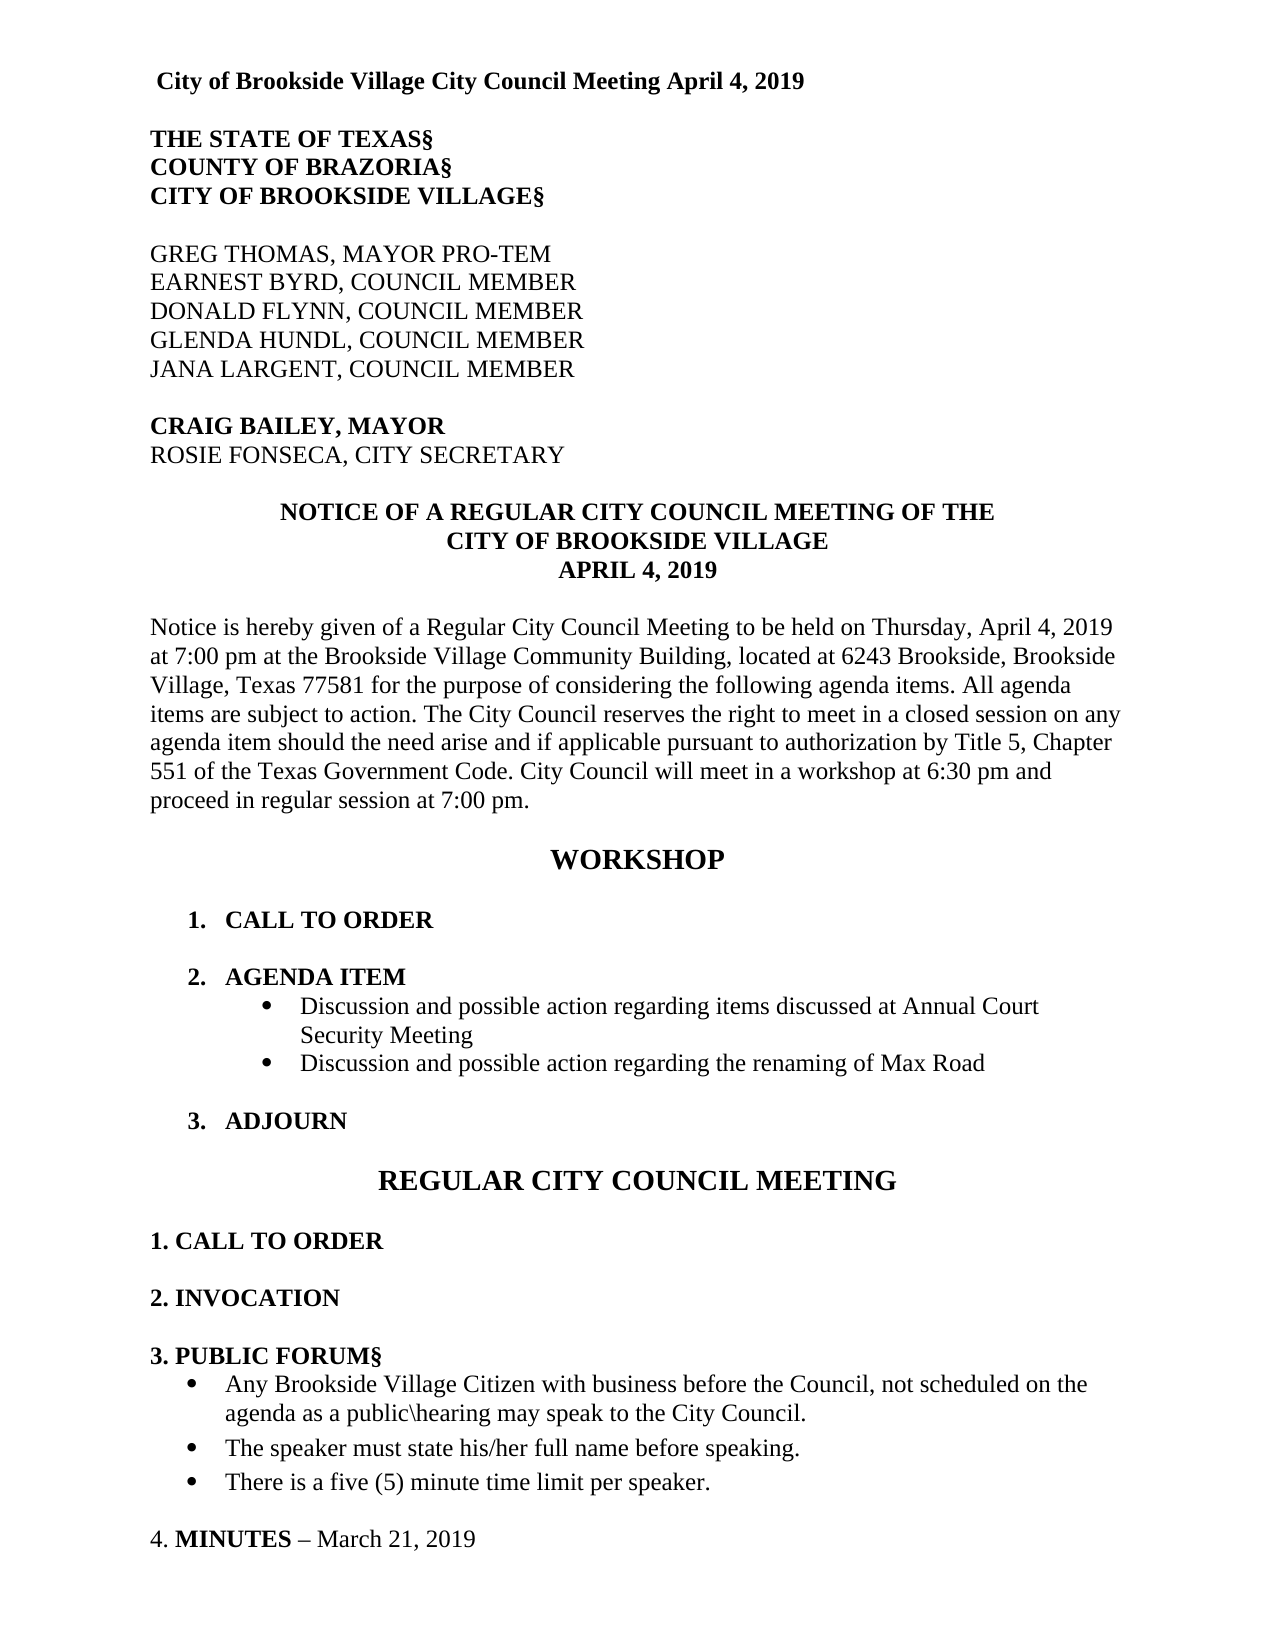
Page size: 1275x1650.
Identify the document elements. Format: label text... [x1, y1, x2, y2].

list The speaker must state his/her full name before speaking. [187, 1433, 1125, 1461]
text EARNEST BYRD, COUNCIL MEMBER [150, 267, 1125, 296]
text WORKSHOP [150, 842, 1125, 876]
text JANA LARGENT, COUNCIL MEMBER [150, 354, 1125, 382]
list AGENDA ITEM [187, 962, 1125, 991]
text Notice is hereby given of a Regular City Council Meeting to be held on Thursday, April 4, 2019 at 7:00 pm at the Brookside Village Community Building, located at 6243 Brookside, Brookside Village, Texas 77581 for the purpose of considering the following agenda items. All agenda items are subject to action. The City Council reserves the right to meet in a closed session on any agenda item should the need arise and if applicable pursuant to authorization by Title 5, Chapter 551 of the Texas Government Code. City Council will meet in a workshop at 6:30 pm and proceed in regular session at 7:00 pm. [150, 612, 1125, 814]
text NOTICE OF A REGULAR CITY COUNCIL MEETING OF THE [150, 497, 1125, 526]
text 1. CALL TO ORDER [150, 1226, 1125, 1254]
text APRIL 4, 2019 [150, 555, 1125, 584]
text CITY OF BROOKSIDE VILLAGE§ [150, 181, 1125, 210]
list Any Brookside Village Citizen with business before the Council, not scheduled on the agenda as a public\hearing may speak to the City Council. [187, 1369, 1125, 1427]
list Discussion and possible action regarding the renaming of Max Road [262, 1048, 1125, 1077]
text GREG THOMAS, MAYOR PRO-TEM [150, 239, 1125, 267]
text DONALD FLYNN, COUNCIL MEMBER [150, 296, 1125, 325]
text 2. INVOCATION [150, 1283, 1125, 1312]
text GLENDA HUNDL, COUNCIL MEMBER [150, 325, 1125, 354]
text 3. PUBLIC FORUM§ [150, 1341, 1125, 1369]
text CITY OF BROOKSIDE VILLAGE [150, 526, 1125, 555]
text City of Brookside Village City Council Meeting April 4, 2019 [150, 66, 1125, 95]
text THE STATE OF TEXAS§ [150, 124, 1125, 152]
text REGULAR CITY COUNCIL MEETING [150, 1163, 1125, 1197]
list CALL TO ORDER [187, 905, 1125, 933]
text ROSIE FONSECA, CITY SECRETARY [150, 440, 1125, 469]
list Discussion and possible action regarding items discussed at Annual Court Security Meeting [262, 991, 1125, 1048]
text 4. MINUTES – March 21, 2019 [150, 1524, 1125, 1553]
text COUNTY OF BRAZORIA§ [150, 152, 1125, 181]
text CRAIG BAILEY, MAYOR [150, 411, 1125, 440]
list There is a five (5) minute time limit per speaker. [187, 1467, 1125, 1496]
list ADJOURN [187, 1106, 1125, 1135]
